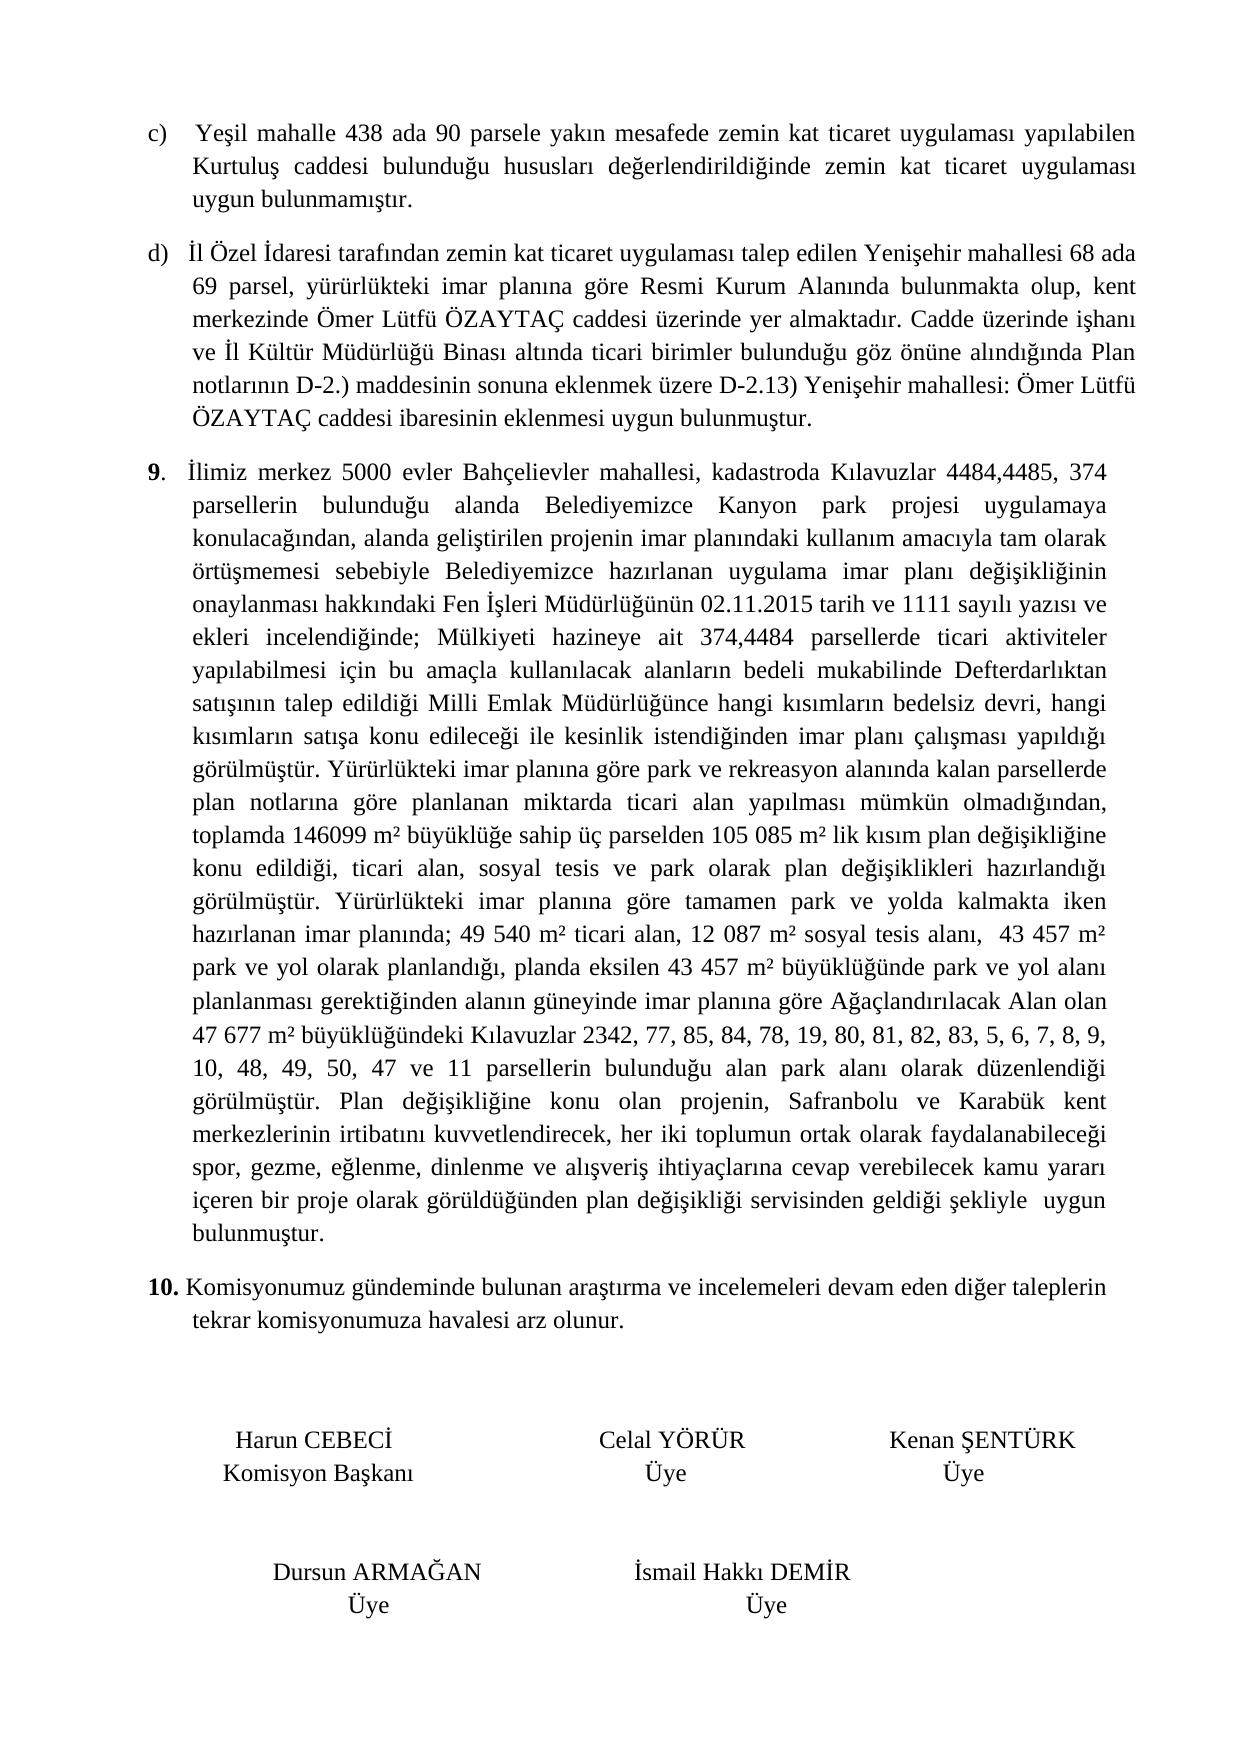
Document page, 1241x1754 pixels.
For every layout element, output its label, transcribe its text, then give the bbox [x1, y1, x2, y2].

text 9. İlimiz merkez 5000 evler Bahçelievler mahallesi, kadastroda Kılavuzlar 4484,4485, 374 parsellerin bulunduğu alanda Belediyemizce Kanyon park projesi uygulamaya konulacağından, alanda geliştirilen projenin imar planındaki kullanım amacıyla tam olarak örtüşmemesi sebebiyle Belediyemizce hazırlanan uygulama imar planı değişikliğinin onaylanması hakkındaki Fen İşleri Müdürlüğünün 02.11.2015 tarih ve 1111 sayılı yazısı ve ekleri incelendiğinde; Mülkiyeti hazineye ait 374,4484 parsellerde ticari aktiviteler yapılabilmesi için bu amaçla kullanılacak alanların bedeli mukabilinde Defterdarlıktan satışının talep edildiği Milli Emlak Müdürlüğünce hangi kısımların bedelsiz devri, hangi kısımların satışa konu edileceği ile kesinlik istendiğinden imar planı çalışması yapıldığı görülmüştür. Yürürlükteki imar planına göre park ve rekreasyon alanında kalan parsellerde plan notlarına göre planlanan miktarda ticari alan yapılması mümkün olmadığından, toplamda 146099 m² büyüklüğe sahip üç parselden 105 085 m² lik kısım plan değişikliğine konu edildiği, ticari alan, sosyal tesis ve park olarak plan değişiklikleri hazırlandığı görülmüştür. Yürürlükteki imar planına göre tamamen park ve yolda kalmakta iken hazırlanan imar planında; 49 540 m² ticari alan, 12 087 m² sosyal tesis alanı, 43 457 m² park ve yol olarak planlandığı, planda eksilen 43 457 m² büyüklüğünde park ve yol alanı planlanması gerektiğinden alanın güneyinde imar planına göre Ağaçlandırılacak Alan olan 47 677 m² büyüklüğündeki Kılavuzlar 2342, 77, 85, 84, 78, 19, 80, 81, 82, 83, 5, 6, 7, 8, 9, 10, 48, 49, 50, 47 ve 11 parsellerin bulunduğu alan park alanı olarak düzenlendiği görülmüştür. Plan değişikliğine konu olan projenin, Safranbolu ve Karabük kent merkezlerinin irtibatını kuvvetlendirecek, her iki toplumun ortak olarak faydalanabileceği spor, gezme, eğlenme, dinlenme ve alışveriş ihtiyaçlarına cevap verebilecek kamu yararı içeren bir proje olarak görüldüğünden plan değişikliği servisinden geldiği şekliyle uygun bulunmuştur. [148, 457, 1107, 1247]
text c) Yeşil mahalle 438 ada 90 parsele yakın mesafede zemin kat ticaret uygulaması yapılabilen Kurtuluş caddesi bulunduğu hususları değerlendirildiğinde zemin kat ticaret uygulaması uygun bulunmamıştır. [148, 118, 1137, 213]
text d) İl Özel İdaresi tarafından zemin kat ticaret uygulaması talep edilen Yenişehir mahallesi 68 ada 69 parsel, yürürlükteki imar planına göre Resmi Kurum Alanında bulunmakta olup, kent merkezinde Ömer Lütfü ÖZAYTAÇ caddesi üzerinde yer almaktadır. Cadde üzerinde işhanı ve İl Kültür Müdürlüğü Binası altında ticari birimler bulunduğu göz önüne alındığında Plan notlarının D-2.) maddesinin sonuna eklenmek üzere D-2.13) Yenişehir mahallesi: Ömer Lütfü ÖZAYTAÇ caddesi ibaresinin eklenmesi uygun bulunmuştur. [148, 238, 1137, 432]
list Üye Üye [223, 1590, 1204, 1619]
list Komisyon Başkanı Üye Üye [223, 1458, 1204, 1487]
list Harun CEBECİ Celal YÖRÜR Kenan ŞENTÜRK [223, 1425, 1204, 1454]
list Dursun ARMAĞAN İsmail Hakkı DEMİR [223, 1557, 1204, 1586]
text 10. Komisyonumuz gündeminde bulunan araştırma ve incelemeleri devam eden diğer taleplerin tekrar komisyonumuza havalesi arz olunur. [148, 1272, 1107, 1334]
